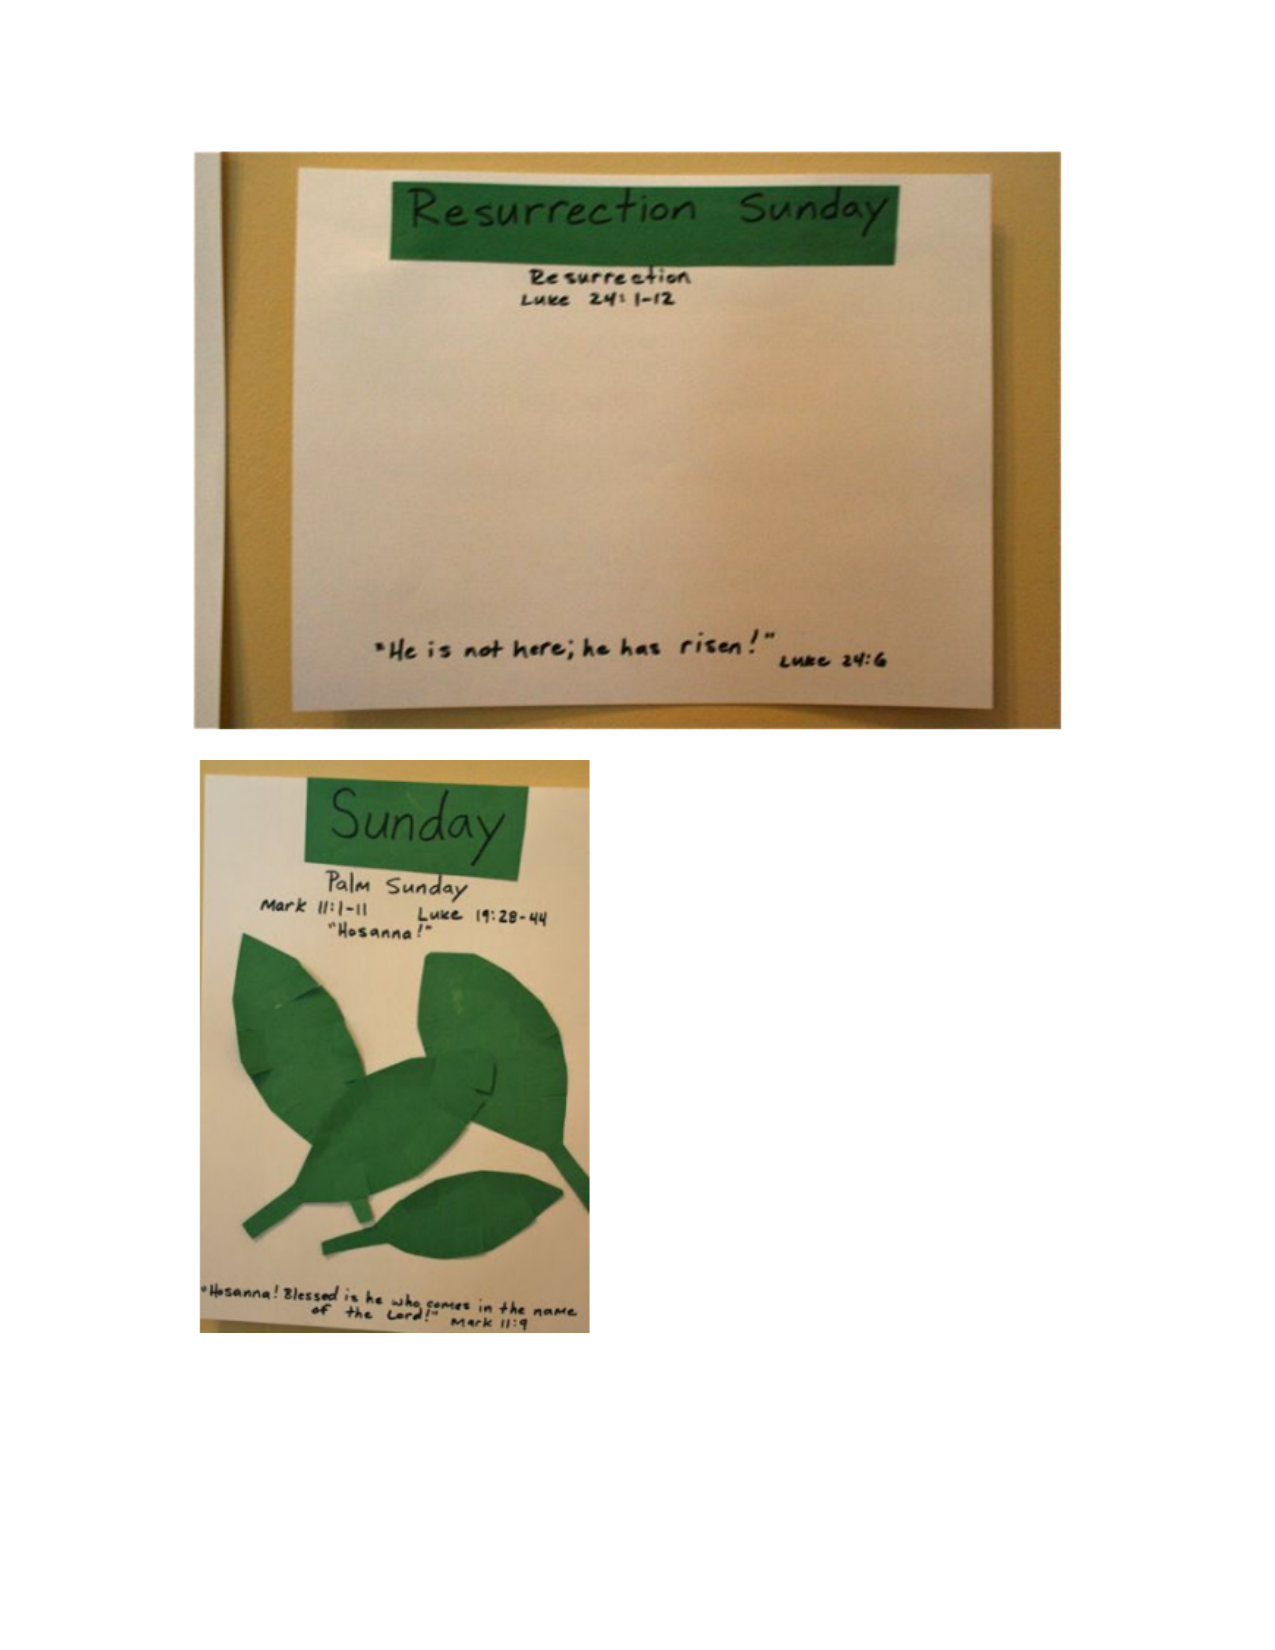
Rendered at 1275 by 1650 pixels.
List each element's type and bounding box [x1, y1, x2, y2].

picture [187, 150, 1087, 732]
picture [187, 760, 603, 1333]
